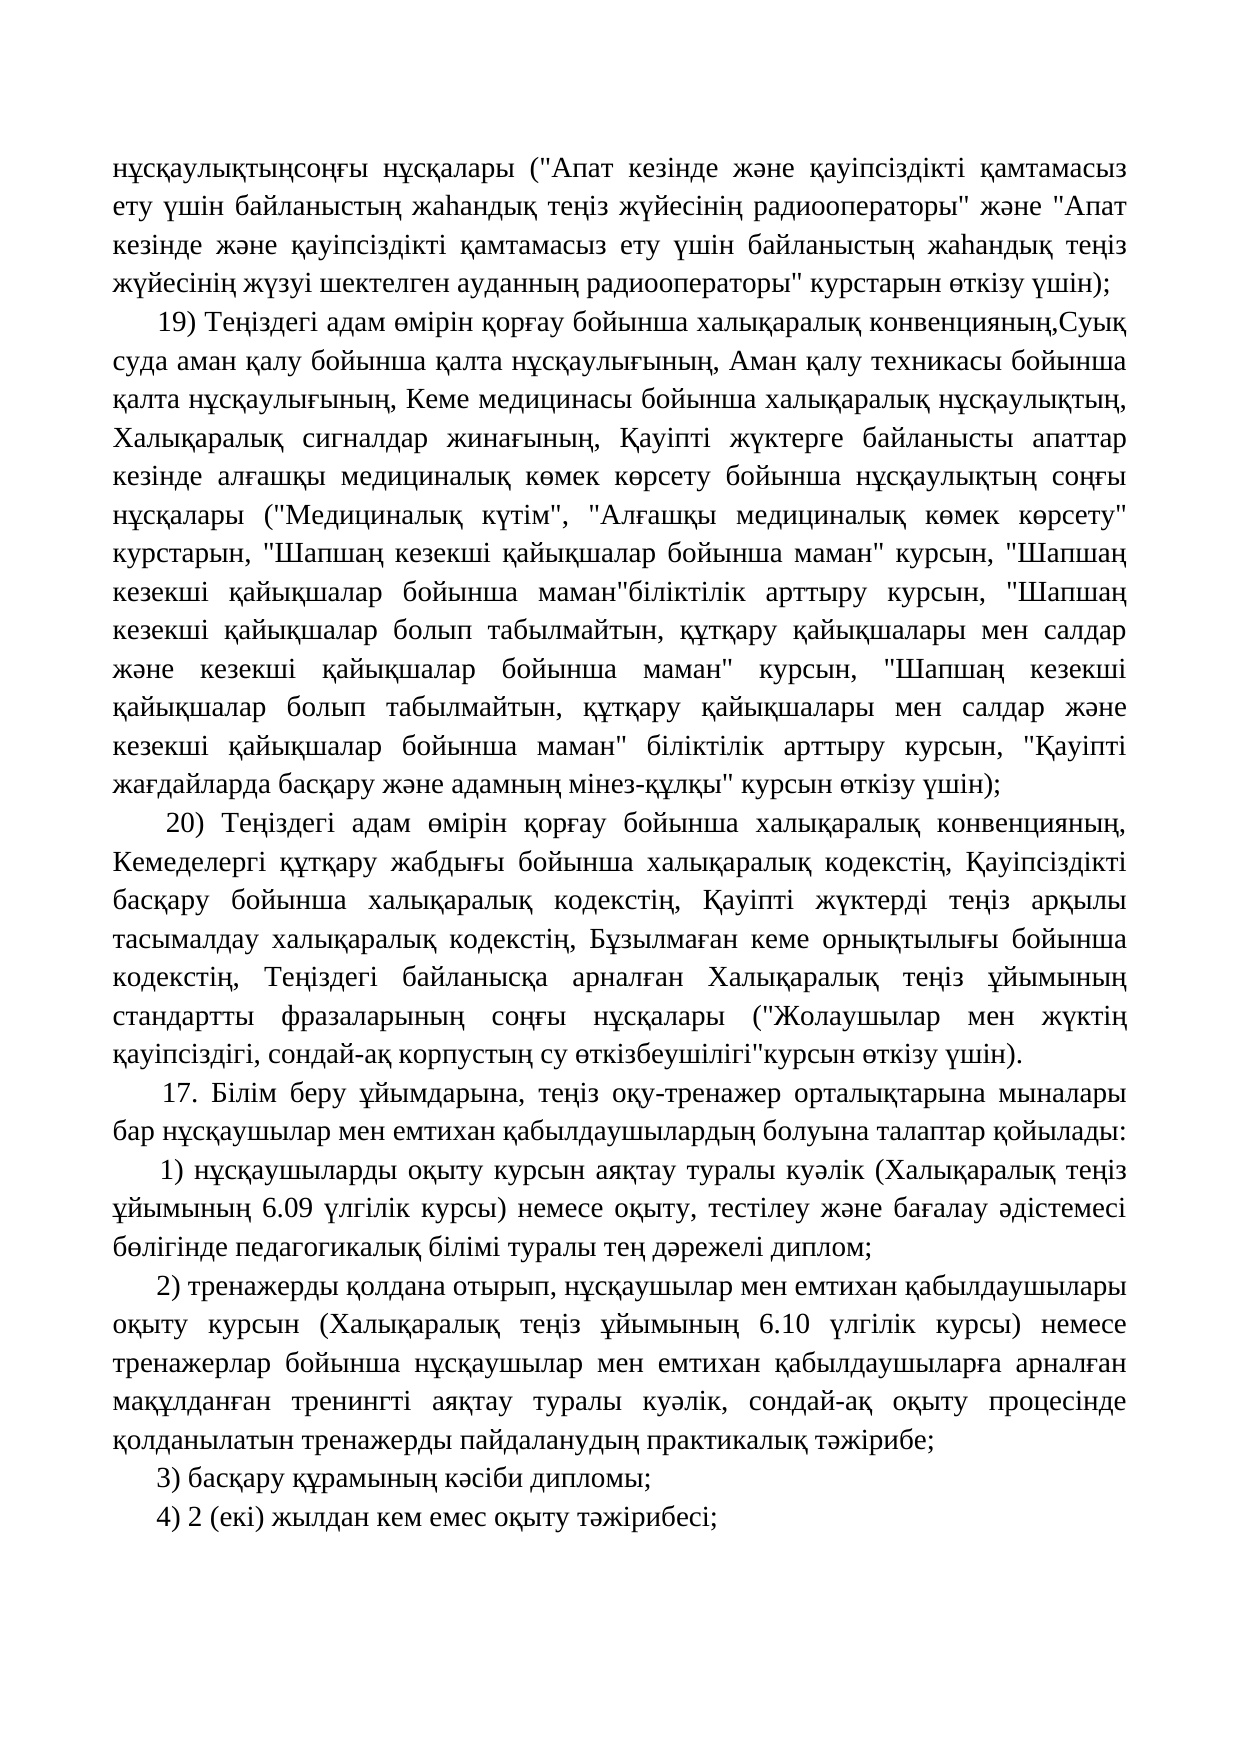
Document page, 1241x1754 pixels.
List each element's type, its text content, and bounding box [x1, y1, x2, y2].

text 19) Теңіздегі адам өмірін қорғау бойынша халықаралық конвенцияның,Суық суда аман қалу бойынша қалта нұсқаулығының, Аман қалу техникасы бойынша қалта нұсқаулығының, Кеме медицинасы бойынша халықаралық нұсқаулықтың, Халықаралық сигналдар жинағының, Қауіпті жүктерге байланысты апаттар кезінде алғашқы медициналық көмек көрсету бойынша нұсқаулықтың соңғы нұсқалары ("Медициналық күтім", "Алғашқы медициналық көмек көрсету" курстарын, "Шапшаң кезекші қайықшалар бойынша маман" курсын, "Шапшаң кезекші қайықшалар бойынша маман"біліктілік арттыру курсын, "Шапшаң кезекші қайықшалар болып табылмайтын, құтқару қайықшалары мен салдар және кезекші қайықшалар бойынша маман" курсын, "Шапшаң кезекші қайықшалар болып табылмайтын, құтқару қайықшалары мен салдар және кезекші қайықшалар бойынша маман" біліктілік арттыру курсын, "Қауіпті жағдайларда басқару және адамның мінез-құлқы" курсын өткізу үшін); [112, 304, 1128, 800]
text 2) тренажерды қолдана отырып, нұсқаушылар мен емтихан қабылдаушылары оқыту курсын (Халықаралық теңіз ұйымының 6.10 үлгілік курсы) немесе тренажерлар бойынша нұсқаушылар мен емтихан қабылдаушыларға арналған мақұлданған тренингті аяқтау туралы куәлік, сондай-ақ оқыту процесінде қолданылатын тренажерды пайдаланудың практикалық тәжірибе; [112, 1268, 1128, 1455]
text 20) Теңіздегі адам өмірін қорғау бойынша халықаралық конвенцияның, Кемеделергі құтқару жабдығы бойынша халықаралық кодекстің, Қауіпсіздікті басқару бойынша халықаралық кодекстің, Қауіпті жүктерді теңіз арқылы тасымалдау халықаралық кодекстің, Бұзылмаған кеме орнықтылығы бойынша кодекстің, Теңіздегі байланысқа арналған Халықаралық теңіз ұйымының стандартты фразаларының соңғы нұсқалары ("Жолаушылар мен жүктің қауіпсіздігі, сондай-ақ корпустың су өткізбеушілігі"курсын өткізу үшін). [112, 805, 1128, 1070]
text 3) басқару құрамының кәсіби дипломы; [112, 1460, 1128, 1494]
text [112, 150, 1128, 299]
text 4) 2 (екі) жылдан кем емес оқыту тәжірибесі; [112, 1499, 1128, 1532]
text 17. Білім беру ұйымдарына, теңіз оқу-тренажер орталықтарына мыналары бар нұсқаушылар мен емтихан қабылдаушылардың болуына талаптар қойылады: [112, 1075, 1128, 1147]
text 1) нұсқаушыларды оқыту курсын аяқтау туралы куәлік (Халықаралық теңіз ұйымының 6.09 үлгілік курсы) немесе оқыту, тестілеу және бағалау әдістемесі бөлігінде педагогикалық білімі туралы тең дәрежелі диплом; [112, 1152, 1128, 1263]
